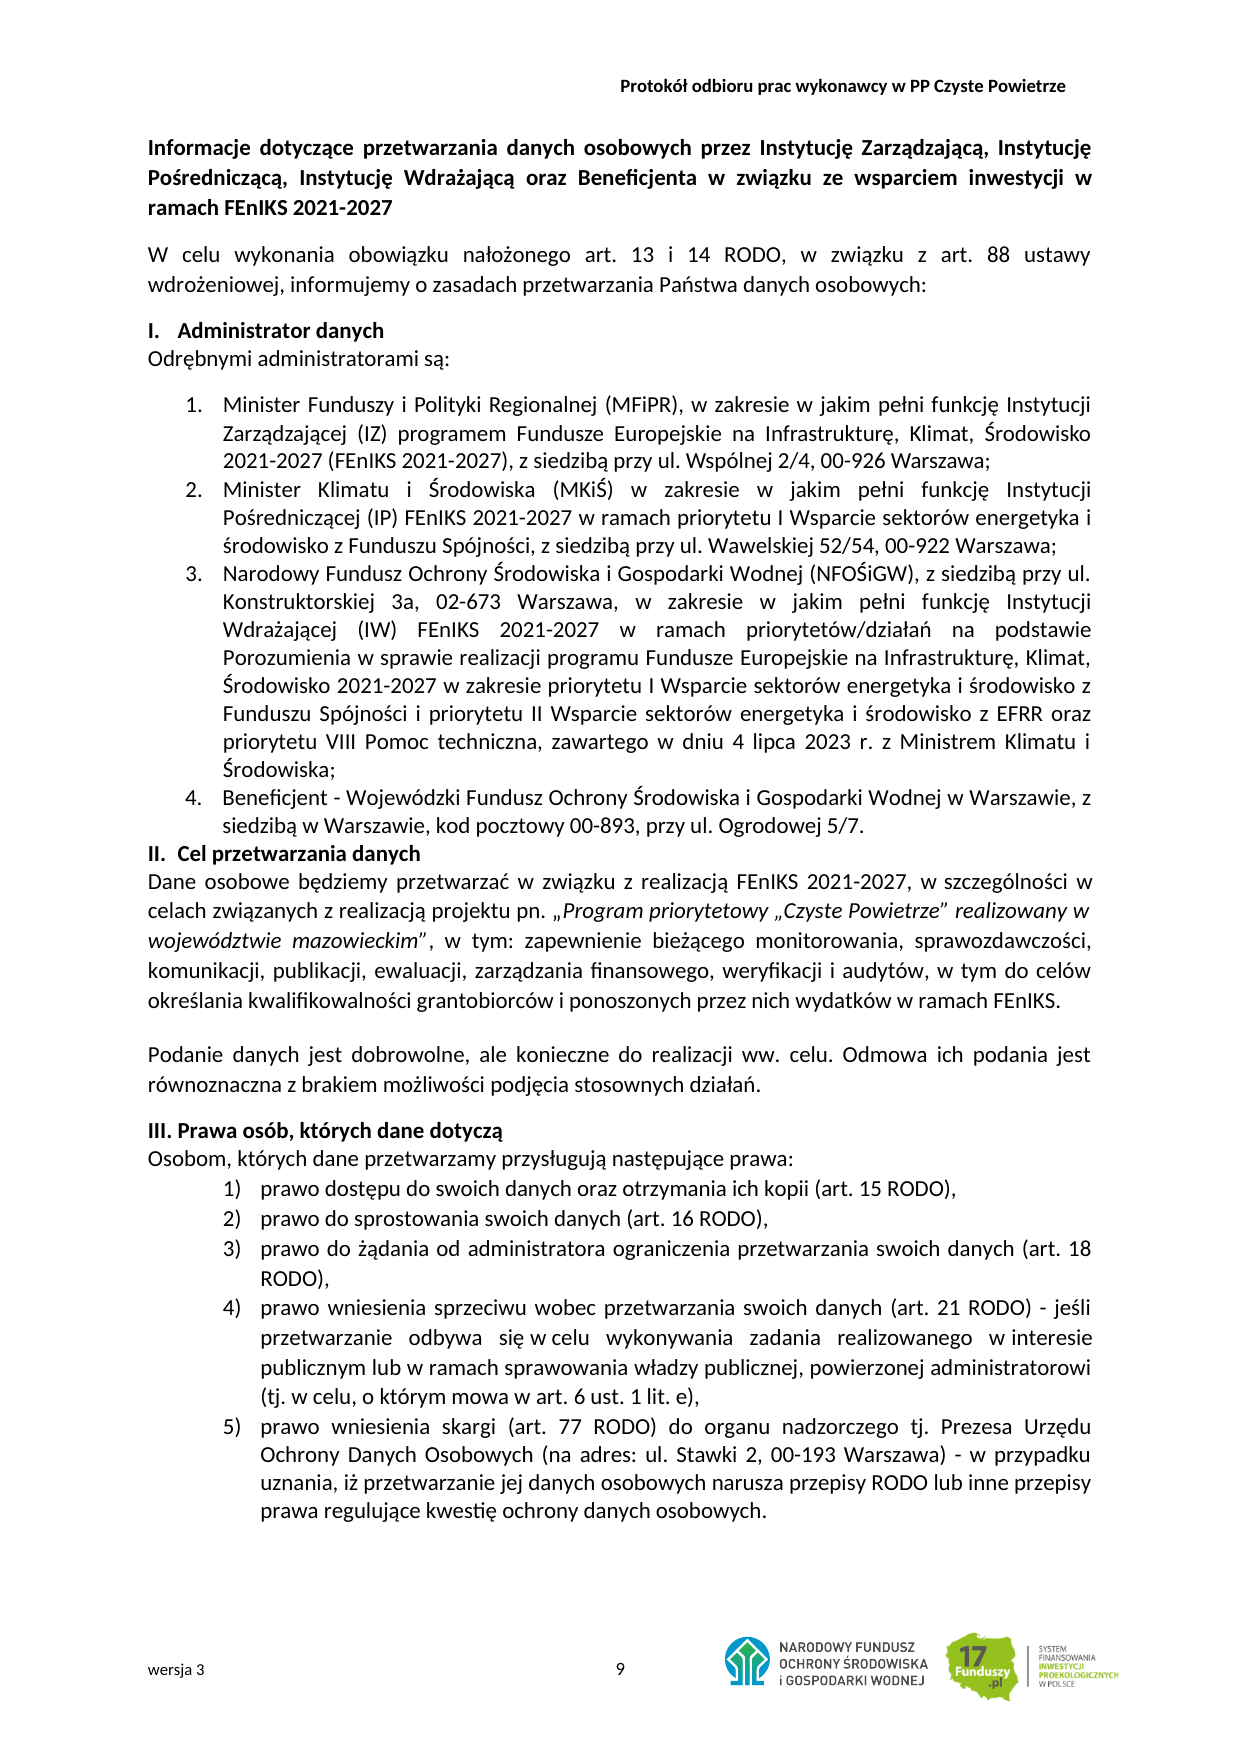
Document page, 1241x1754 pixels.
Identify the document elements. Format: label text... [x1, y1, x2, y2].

list prawo do żądania od administratora ograniczenia przetwarzania swoich danych (art. 18 RODO), [223, 1234, 1093, 1292]
list Beneficjent - Wojewódzki Fundusz Ochrony Środowiska i Gospodarki Wodnej w Warszawie, z siedzibą w Warszawie, kod pocztowy 00-893, przy ul. Ogrodowej 5/7. [185, 783, 1093, 839]
text Informacje dotyczące przetwarzania danych osobowych przez Instytucję Zarządzającą, Instytucję Pośredniczącą, Instytucję Wdrażającą oraz Beneficjenta w związku ze wsparciem inwestycji w ramach FEnIKS 2021-2027 [148, 133, 1093, 221]
list prawo dostępu do swoich danych oraz otrzymania ich kopii (art. 15 RODO), [223, 1174, 1093, 1202]
text Dane osobowe będziemy przetwarzać w związku z realizacją FEnIKS 2021-2027, w szczególności w celach związanych z realizacją projektu pn. „Program priorytetowy „Czyste Powietrze” realizowany w województwie mazowieckim”, w tym: zapewnienie bieżącego monitorowania, sprawozdawczości, komunikacji, publikacji, ewaluacji, zarządzania finansowego, weryfikacji i audytów, w tym do celów określania kwalifikowalności grantobiorców i ponoszonych przez nich wydatków w ramach FEnIKS. [148, 867, 1093, 1014]
picture [691, 1626, 1119, 1704]
list Administrator danych [148, 316, 1093, 344]
list Minister Funduszy i Polityki Regionalnej (MFiPR), w zakresie w jakim pełni funkcję Instytucji Zarządzającej (IZ) programem Fundusze Europejskie na Infrastrukturę, Klimat, Środowisko 2021-2027 (FEnIKS 2021-2027), z siedzibą przy ul. Wspólnej 2/4, 00-926 Warszawa; [185, 391, 1093, 475]
list Prawa osób, których dane dotyczą [148, 1116, 1093, 1144]
list Cel przetwarzania danych [148, 839, 1093, 867]
text Osobom, których dane przetwarzamy przysługują następujące prawa: [148, 1144, 1093, 1172]
text W celu wykonania obowiązku nałożonego art. 13 i 14 RODO, w związku z art. 88 ustawy wdrożeniowej, informujemy o zasadach przetwarzania Państwa danych osobowych: [148, 240, 1093, 298]
list Narodowy Fundusz Ochrony Środowiska i Gospodarki Wodnej (NFOŚiGW), z siedzibą przy ul. Konstruktorskiej 3a, 02-673 Warszawa, w zakresie w jakim pełni funkcję Instytucji Wdrażającej (IW) FEnIKS 2021-2027 w ramach priorytetów/działań na podstawie Porozumienia w sprawie realizacji programu Fundusze Europejskie na Infrastrukturę, Klimat, Środowisko 2021-2027 w zakresie priorytetu I Wsparcie sektorów energetyka i środowisko z Funduszu Spójności i priorytetu II Wsparcie sektorów energetyka i środowisko z EFRR oraz priorytetu VIII Pomoc techniczna, zawartego w dniu 4 lipca 2023 r. z Ministrem Klimatu i Środowiska; [185, 559, 1093, 783]
text Odrębnymi administratorami są: [148, 344, 1093, 372]
list prawo wniesienia skargi (art. 77 RODO) do organu nadzorczego tj. Prezesa Urzędu Ochrony Danych Osobowych (na adres: ul. Stawki 2, 00-193 Warszawa) - w przypadku uznania, iż przetwarzanie jej danych osobowych narusza przepisy RODO lub inne przepisy prawa regulujące kwestię ochrony danych osobowych. [223, 1412, 1093, 1524]
list Minister Klimatu i Środowiska (MKiŚ) w zakresie w jakim pełni funkcję Instytucji Pośredniczącej (IP) FEnIKS 2021-2027 w ramach priorytetu I Wsparcie sektorów energetyka i środowisko z Funduszu Spójności, z siedzibą przy ul. Wawelskiej 52/54, 00-922 Warszawa; [185, 475, 1093, 559]
list prawo do sprostowania swoich danych (art. 16 RODO), [223, 1204, 1093, 1232]
text Podanie danych jest dobrowolne, ale konieczne do realizacji ww. celu. Odmowa ich podania jest równoznaczna z brakiem możliwości podjęcia stosownych działań. [148, 1040, 1093, 1098]
list prawo wniesienia sprzeciwu wobec przetwarzania swoich danych (art. 21 RODO) - jeśli przetwarzanie odbywa się w celu wykonywania zadania realizowanego w interesie publicznym lub w ramach sprawowania władzy publicznej, powierzonej administratorowi (tj. w celu, o którym mowa w art. 6 ust. 1 lit. e), [223, 1293, 1093, 1411]
